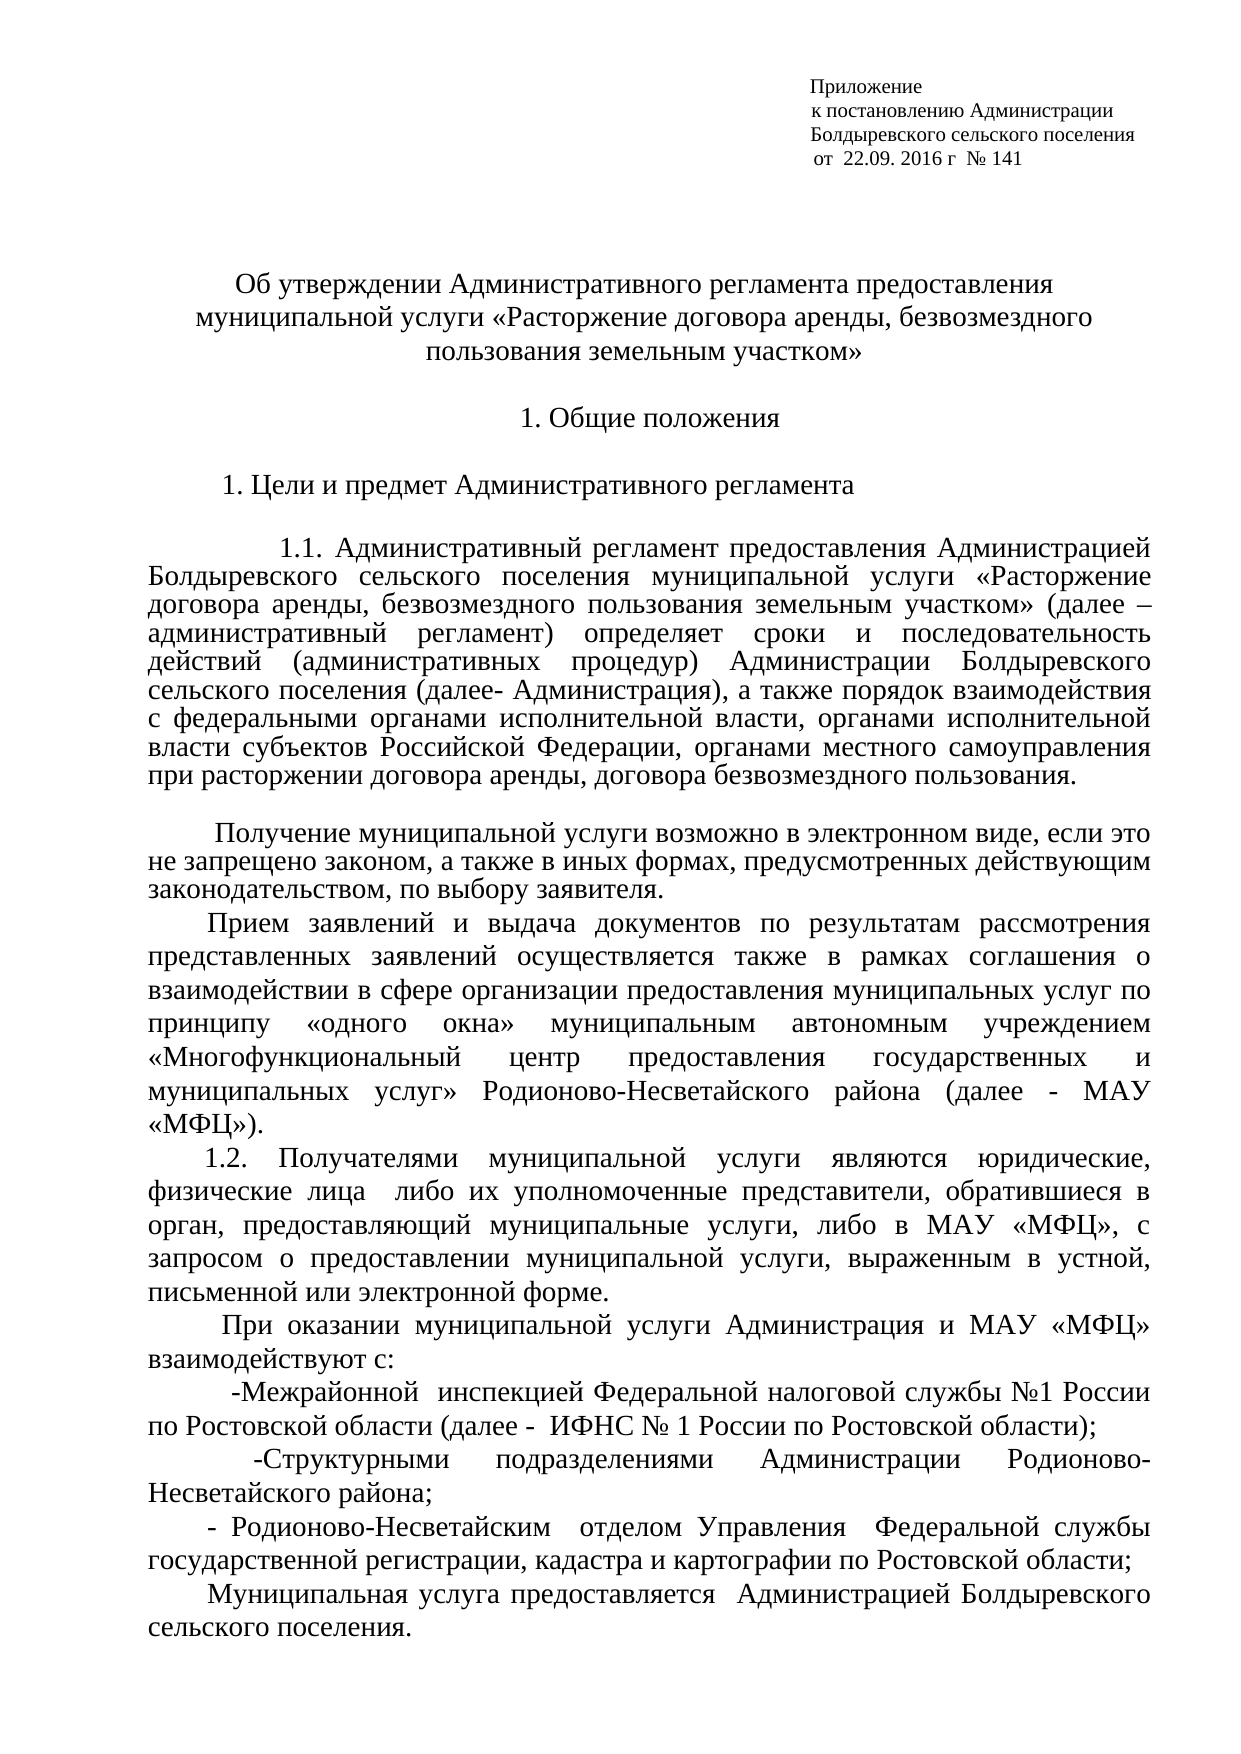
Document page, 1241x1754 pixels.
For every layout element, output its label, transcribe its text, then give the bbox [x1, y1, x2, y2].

text Болдыревского сельского поселения [148, 122, 1152, 146]
title Об утверждении Административного регламента предоставления муниципальной услуги «Расторжение договора аренды, безвозмездного пользования земельным участком» [137, 266, 1152, 367]
text -Межрайонной инспекцией Федеральной налоговой службы №1 России по Ростовской области (далее - ИФНС № 1 России по Ростовской области); [148, 1374, 1152, 1442]
text Получение муниципальной услуги возможно в электронном виде, если это не запрещено законом, а также в иных формах, предусмотренных действующим законодательством, по выбору заявителя. [148, 819, 1152, 905]
text Прием заявлений и выдача документов по результатам рассмотрения представленных заявлений осуществляется также в рамках соглашения о взаимодействии в сфере организации предоставления муниципальных услуг по принципу «одного окна» муниципальным автономным учреждением «Многофункциональный центр предоставления государственных и муниципальных услуг» Родионово-Несветайского района (далее - МАУ «МФЦ»). [148, 905, 1152, 1140]
text 1.1. Административный регламент предоставления Администрацией Болдыревского сельского поселения муниципальной услуги «Расторжение договора аренды, безвозмездного пользования земельным участком» (далее – административный регламент) определяет сроки и последовательность действий (административных процедур) Администрации Болдыревского сельского поселения (далее- Администрация), а также порядок взаимодействия с федеральными органами исполнительной власти, органами исполнительной власти субъектов Российской Федерации, органами местного самоуправления при расторжении договора аренды, договора безвозмездного пользования. [60, 534, 1152, 791]
text 1. Общие положения [148, 400, 1152, 434]
text от 22.09. 2016 г № 141 [148, 146, 1152, 170]
text 1.2. Получателями муниципальной услуги являются юридические, физические лица либо их уполномоченные представители, обратившиеся в орган, предоставляющий муниципальные услуги, либо в МАУ «МФЦ», с запросом о предоставлении муниципальной услуги, выраженным в устной, письменной или электронной форме. [148, 1140, 1152, 1307]
text 1. Цели и предмет Административного регламента [148, 467, 1152, 501]
text -Структурными подразделениями Администрации Родионово-Несветайского района; [148, 1442, 1152, 1509]
text При оказании муниципальной услуги Администрация и МАУ «МФЦ» взаимодействуют с: [148, 1307, 1152, 1374]
text Муниципальная услуга предоставляется Администрацией Болдыревского сельского поселения. [148, 1576, 1152, 1643]
text - Родионово-Несветайским отделом Управления Федеральной службы государственной регистрации, кадастра и картографии по Ростовской области; [148, 1509, 1152, 1576]
text Приложение [148, 74, 1152, 98]
text к постановлению Администрации [148, 98, 1152, 122]
